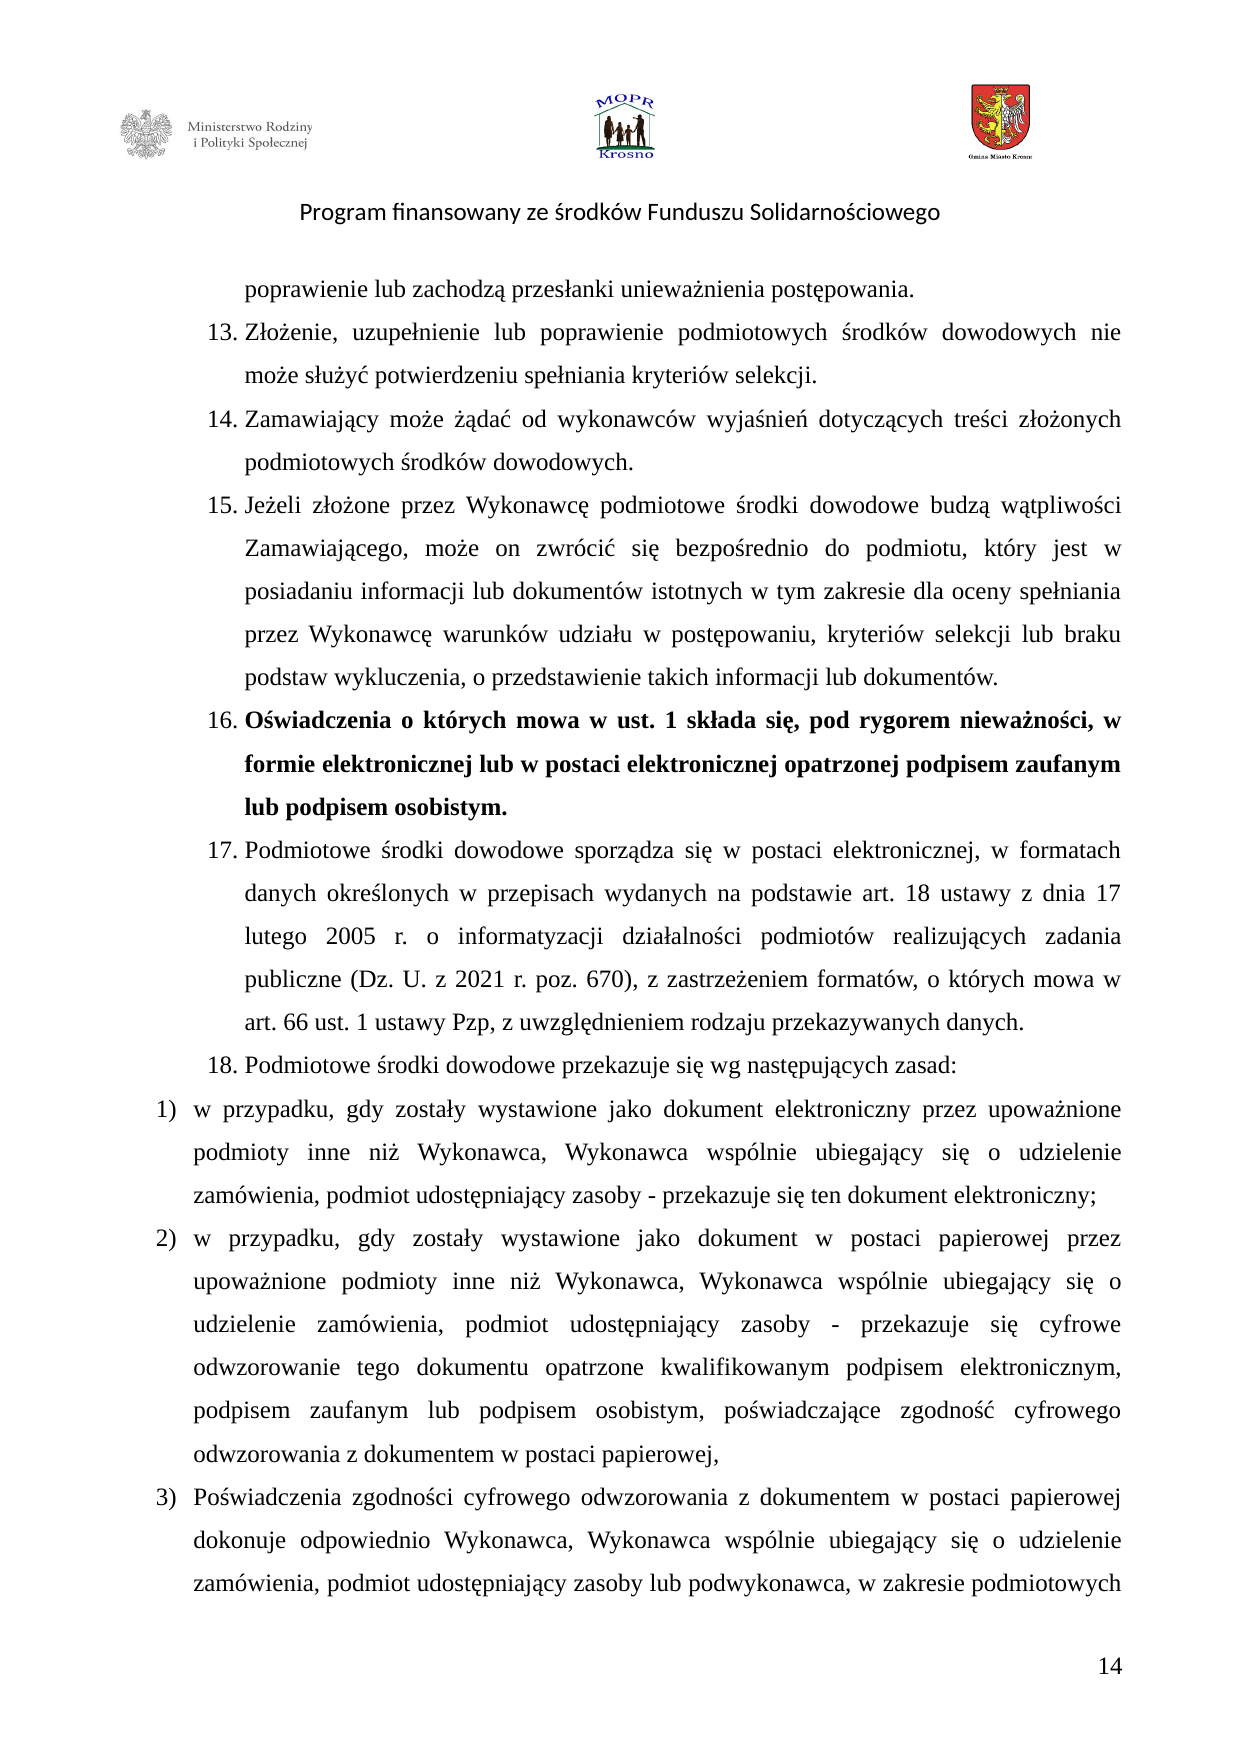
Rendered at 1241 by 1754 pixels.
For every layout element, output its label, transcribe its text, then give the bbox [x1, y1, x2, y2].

list Oświadczenia o których mowa w ust. 1 składa się, pod rygorem nieważności, w formie elektronicznej lub w postaci elektronicznej opatrzonej podpisem zaufanym lub podpisem osobistym. [207, 706, 1122, 821]
picture [118, 100, 312, 160]
list w przypadku, gdy zostały wystawione jako dokument w postaci papierowej przez upoważnione podmioty inne niż Wykonawca, Wykonawca wspólnie ubiegający się o udzielenie zamówienia, podmiot udostępniający zasoby - przekazuje się cyfrowe odwzorowanie tego dokumentu opatrzone kwalifikowanym podpisem elektronicznym, podpisem zaufanym lub podpisem osobistym, poświadczające zgodność cyfrowego odwzorowania z dokumentem w postaci papierowej, [156, 1223, 1122, 1467]
picture [584, 85, 659, 161]
list Jeżeli złożone przez Wykonawcę podmiotowe środki dowodowe budzą wątpliwości Zamawiającego, może on zwrócić się bezpośrednio do podmiotu, który jest w posiadaniu informacji lub dokumentów istotnych w tym zakresie dla oceny spełniania przez Wykonawcę warunków udziału w postępowaniu, kryteriów selekcji lub braku podstaw wykluczenia, o przedstawienie takich informacji lub dokumentów. [207, 490, 1122, 691]
list w przypadku, gdy zostały wystawione jako dokument elektroniczny przez upoważnione podmioty inne niż Wykonawca, Wykonawca wspólnie ubiegający się o udzielenie zamówienia, podmiot udostępniający zasoby - przekazuje się ten dokument elektroniczny; [156, 1094, 1122, 1209]
list Złożenie, uzupełnienie lub poprawienie podmiotowych środków dowodowych nie może służyć potwierdzeniu spełniania kryteriów selekcji. [207, 317, 1122, 389]
list Podmiotowe środki dowodowe przekazuje się wg następujących zasad: [207, 1051, 1122, 1079]
picture [966, 84, 1032, 160]
list Podmiotowe środki dowodowe sporządza się w postaci elektronicznej, w formatach danych określonych w przepisach wydanych na podstawie art. 18 ustawy z dnia 17 lutego 2005 r. o informatyzacji działalności podmiotów realizujących zadania publiczne (Dz. U. z 2021 r. poz. 670), z zastrzeżeniem formatów, o których mowa w art. 66 ust. 1 ustawy Pzp, z uwzględnieniem rodzaju przekazywanych danych. [207, 835, 1122, 1036]
list Zamawiający może żądać od wykonawców wyjaśnień dotyczących treści złożonych podmiotowych środków dowodowych. [207, 404, 1122, 476]
